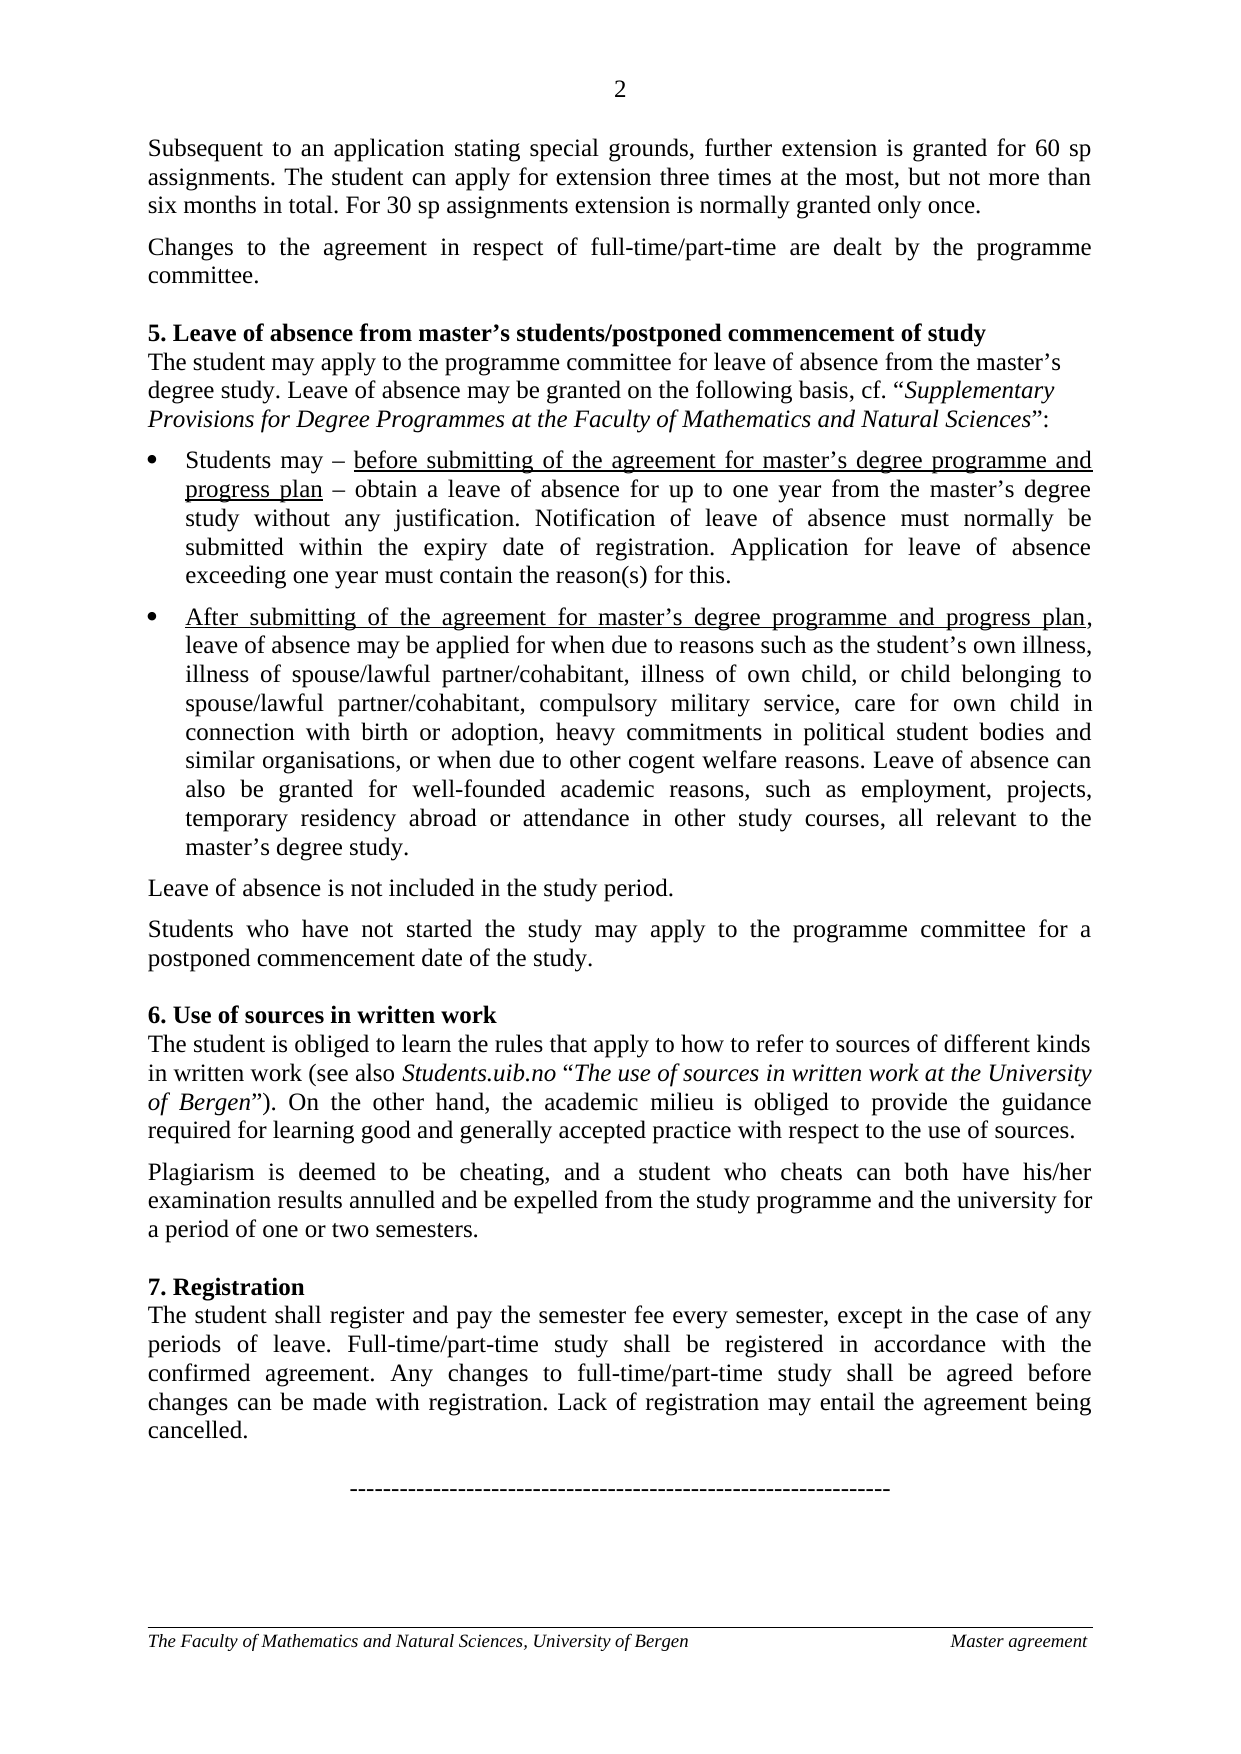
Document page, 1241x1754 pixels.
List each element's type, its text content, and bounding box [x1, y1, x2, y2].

text 6. Use of sources in written work [148, 1000, 1093, 1029]
text Plagiarism is deemed to be cheating, and a student who cheats can both have his/her examination results annulled and be expelled from the study programme and the university for a period of one or two semesters. [148, 1157, 1093, 1243]
text The student shall register and pay the semester fee every semester, except in the case of any periods of leave. Full-time/part-time study shall be registered in accordance with the confirmed agreement. Any changes to full-time/part-time study shall be agreed before changes can be made with registration. Lack of registration may entail the agreement being cancelled. [148, 1300, 1093, 1444]
text Leave of absence is not included in the study period. [148, 873, 1093, 902]
text ----------------------------------------------------------------- [148, 1473, 1093, 1502]
text The student may apply to the programme committee for leave of absence from the master’s degree study. Leave of absence may be granted on the following basis, cf. “Supplementary Provisions for Degree Programmes at the Faculty of Mathematics and Natural Sciences”: [148, 347, 1093, 433]
text Subsequent to an application stating special grounds, further extension is granted for 60 sp assignments. The student can apply for extension three times at the most, but not more than six months in total. For 30 sp assignments extension is normally granted only once. [148, 133, 1093, 219]
text Students who have not started the study may apply to the programme committee for a postponed commencement date of the study. [148, 914, 1093, 972]
text Changes to the agreement in respect of full-time/part-time are dealt by the programme committee. [148, 232, 1093, 289]
list Students may – before submitting of the agreement for master’s degree programme and progress plan – obtain a leave of absence for up to one year from the master’s degree study without any justification. Notification of leave of absence must normally be submitted within the expiry date of registration. Application for leave of absence exceeding one year must contain the reason(s) for this. [148, 445, 1093, 589]
list After submitting of the agreement for master’s degree programme and progress plan, leave of absence may be applied for when due to reasons such as the student’s own illness, illness of spouse/lawful partner/cohabitant, illness of own child, or child belonging to spouse/lawful partner/cohabitant, compulsory military service, care for own child in connection with birth or adoption, heavy commitments in political student bodies and similar organisations, or when due to other cogent welfare reasons. Leave of absence can also be granted for well-founded academic reasons, such as employment, projects, temporary residency abroad or attendance in other study courses, all relevant to the master’s degree study. [148, 602, 1093, 860]
text The student is obliged to learn the rules that apply to how to refer to sources of different kinds in written work (see also Students.uib.no “The use of sources in written work at the ”). On the other hand, the academic milieu is obliged to provide the guidance required for learning good and generally accepted practice with respect to the use of sources. [148, 1029, 1093, 1144]
text 7. Registration [148, 1272, 1093, 1300]
text 5. Leave of absence from master’s students/postponed commencement of study [148, 318, 1093, 347]
